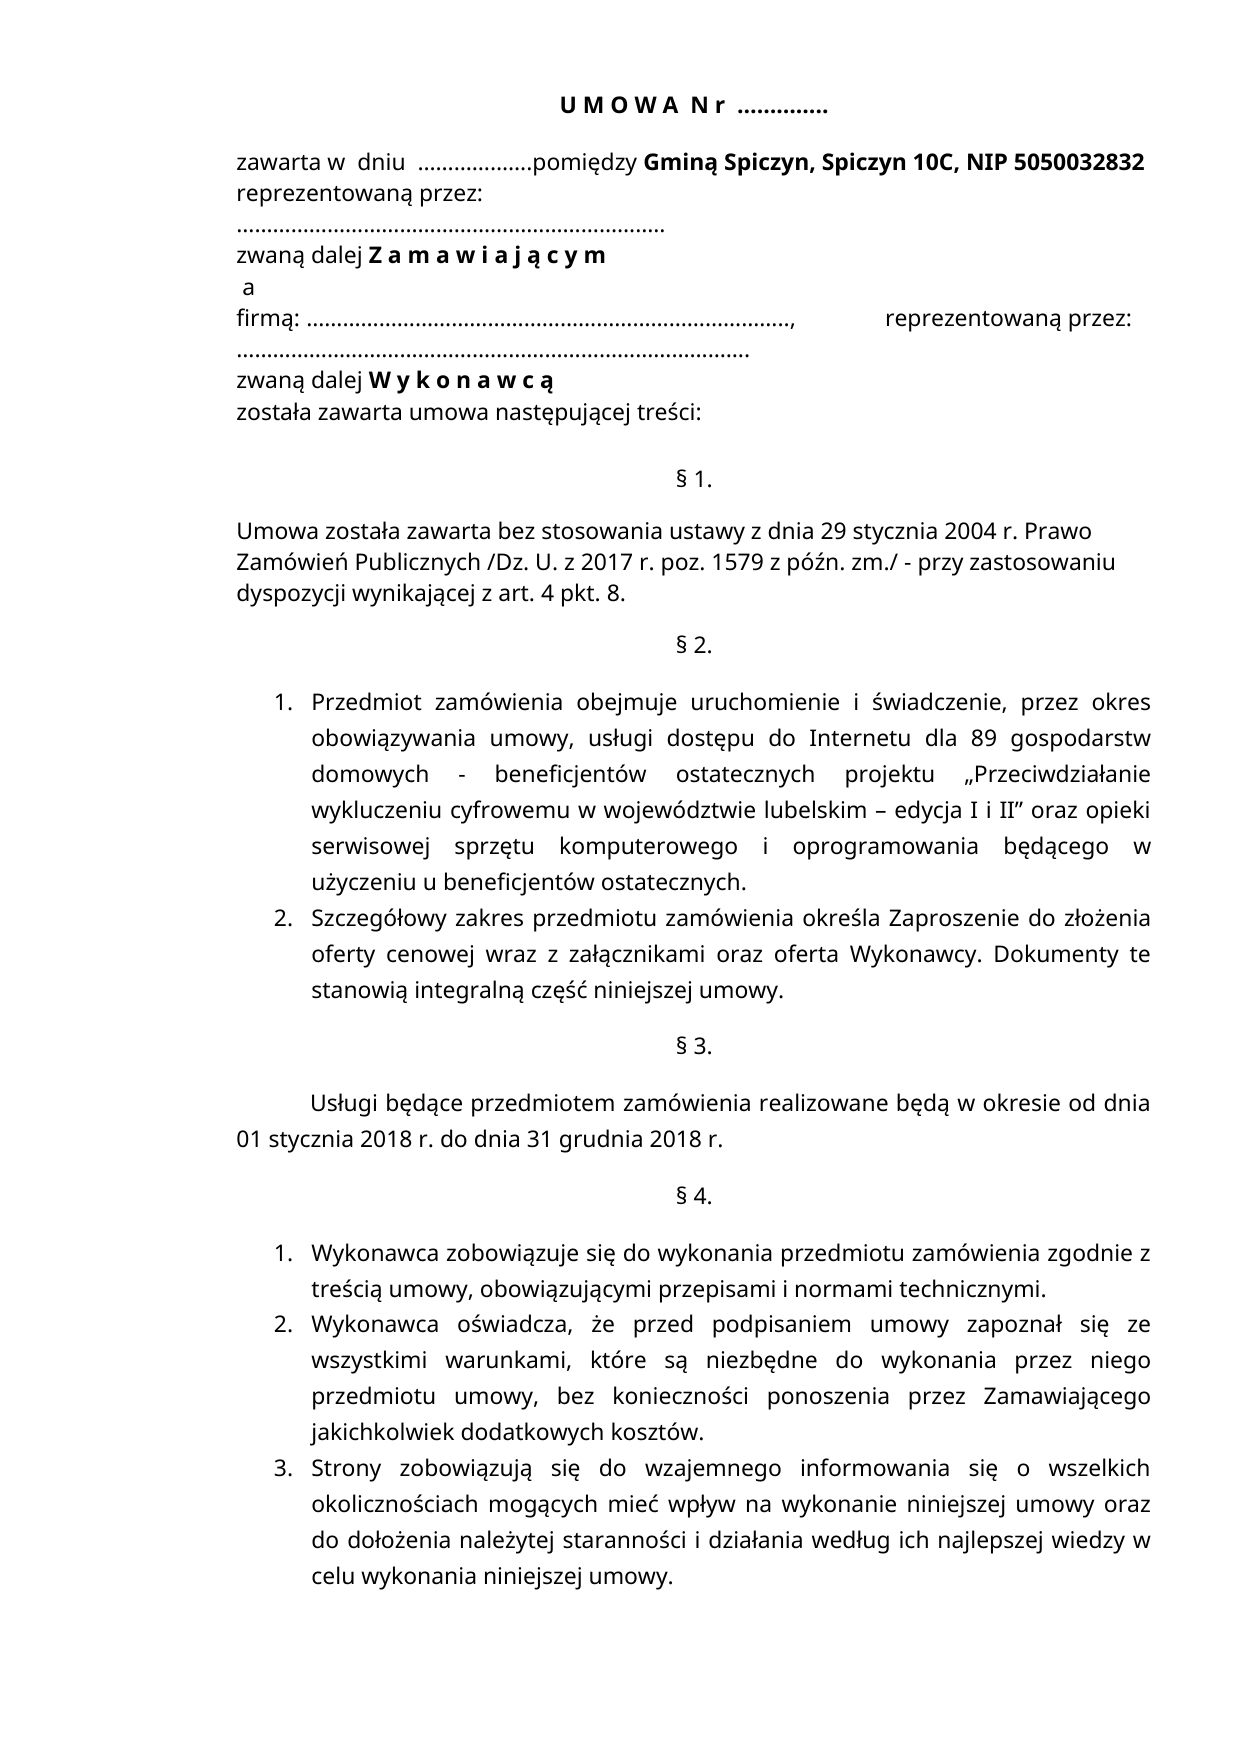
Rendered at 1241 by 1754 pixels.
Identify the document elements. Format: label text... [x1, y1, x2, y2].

text zwaną dalej W y k o n a w c ą [236, 364, 1152, 395]
list Strony zobowiązują się do wzajemnego informowania się o wszelkich okolicznościach mogących mieć wpływ na wykonanie niniejszej umowy oraz do dołożenia należytej staranności i działania według ich najlepszej wiedzy w celu wykonania niniejszej umowy. [274, 1452, 1152, 1591]
list Wykonawca zobowiązuje się do wykonania przedmiotu zamówienia zgodnie z treścią umowy, obowiązującymi przepisami i normami technicznymi. [274, 1237, 1152, 1304]
text a [236, 270, 1152, 302]
text § 1. [236, 463, 1152, 494]
text …………………………………………………………….. [236, 208, 1152, 239]
list Szczegółowy zakres przedmiotu zamówienia określa Zaproszenie do złożenia oferty cenowej wraz z załącznikami oraz oferta Wykonawcy. Dokumenty te stanowią integralną część niniejszej umowy. [274, 902, 1152, 1005]
text Usługi będące przedmiotem zamówienia realizowane będą w okresie od dnia 01 stycznia 2018 r. do dnia 31 grudnia 2018 r. [236, 1087, 1152, 1154]
text firmą: …………………………………………………………………….., reprezentowaną przez: …………………………………………………………………………. [236, 302, 1152, 364]
text zwaną dalej Z a m a w i a j ą c y m [236, 239, 1152, 270]
text § 2. [236, 629, 1152, 661]
text Umowa została zawarta bez stosowania ustawy z dnia 29 stycznia 2004 r. Prawo Zamówień Publicznych /Dz. U. z 2017 r. poz. 1579 z późn. zm./ - przy zastosowaniu dyspozycji wynikającej z art. 4 pkt. 8. [236, 515, 1152, 608]
list Wykonawca oświadcza, że przed podpisaniem umowy zapoznał się ze wszystkimi warunkami, które są niezbędne do wykonania przez niego przedmiotu umowy, bez konieczności ponoszenia przez Zamawiającego jakichkolwiek dodatkowych kosztów. [274, 1308, 1152, 1447]
text § 4. [236, 1180, 1152, 1211]
text zawarta w dniu ……………….pomiędzy Gminą Spiczyn, Spiczyn 10C, NIP 5050032832 reprezentowaną przez: [236, 145, 1152, 208]
list Przedmiot zamówienia obejmuje uruchomienie i świadczenie, przez okres obowiązywania umowy, usługi dostępu do Internetu dla 89 gospodarstw domowych - beneficjentów ostatecznych projektu „Przeciwdziałanie wykluczeniu cyfrowemu w województwie lubelskim – edycja I i II” oraz opieki serwisowej sprzętu komputerowego i oprogramowania będącego w użyczeniu u beneficjentów ostatecznych. [274, 686, 1152, 897]
text U M O W A N r ………….. [236, 89, 1152, 120]
text § 3. [236, 1030, 1152, 1062]
text została zawarta umowa następującej treści: [236, 395, 1152, 427]
